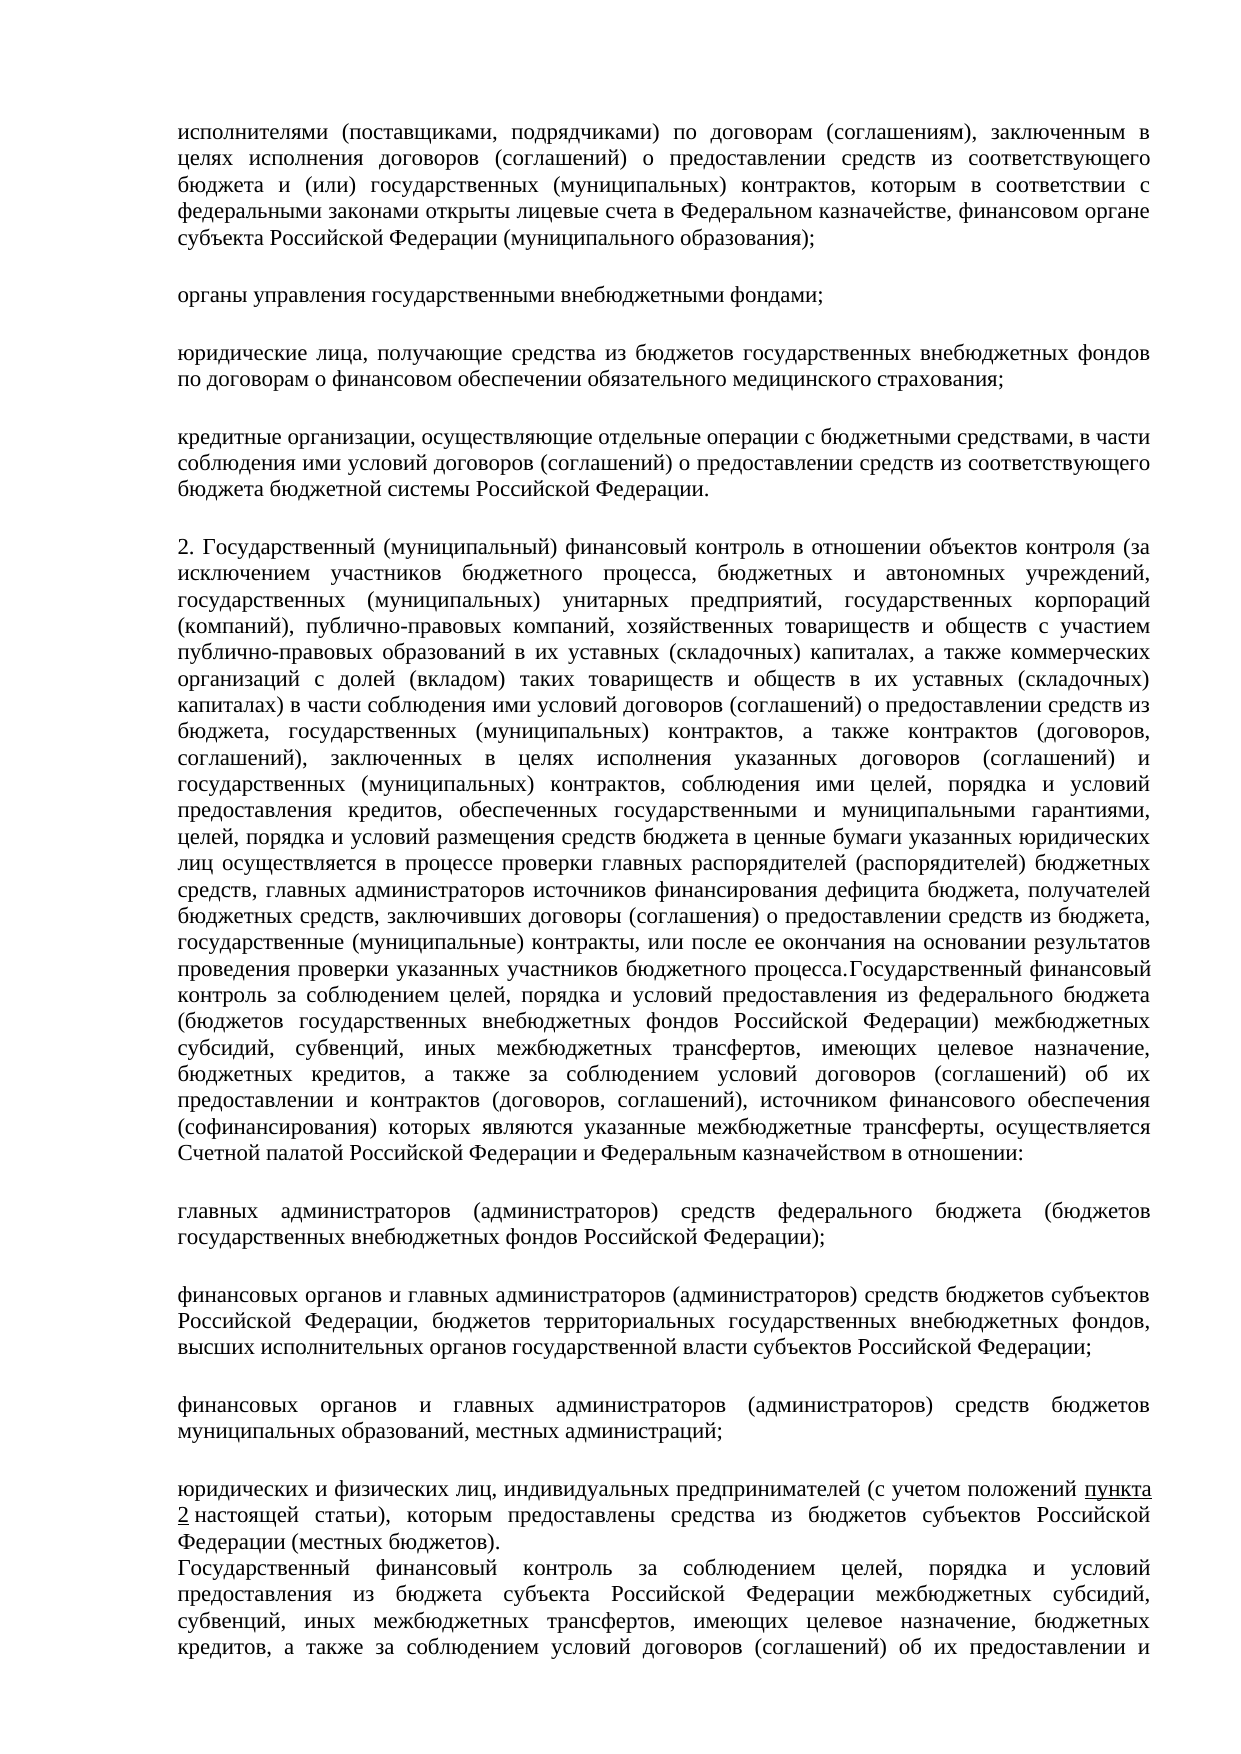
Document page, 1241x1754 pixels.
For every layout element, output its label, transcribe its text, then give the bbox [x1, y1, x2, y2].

text главных администраторов (администраторов) средств федерального бюджета (бюджетов государственных внебюджетных фондов Российской Федерации); [177, 1197, 1152, 1249]
text финансовых органов и главных администраторов (администраторов) средств бюджетов субъектов Российской Федерации, бюджетов территориальных государственных внебюджетных фондов, высших исполнительных органов государственной власти субъектов Российской Федерации; [177, 1281, 1152, 1360]
text юридические лица, получающие средства из бюджетов государственных внебюджетных фондов по договорам о финансовом обеспечении обязательного медицинского страхования; [177, 339, 1152, 391]
text финансовых органов и главных администраторов (администраторов) средств бюджетов муниципальных образований, местных администраций; [177, 1391, 1152, 1444]
text кредитные организации, осуществляющие отдельные операции с бюджетными средствами, в части соблюдения ими условий договоров (соглашений) о предоставлении средств из соответствующего бюджета бюджетной системы Российской Федерации. [177, 423, 1152, 502]
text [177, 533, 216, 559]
text 2. Государственный (муниципальный) финансовый контроль в отношении объектов контроля (за исключением участников бюджетного процесса, бюджетных и автономных учреждений, государственных (муниципальных) унитарных предприятий, государственных корпораций (компаний), публично-правовых компаний, хозяйственных товариществ и обществ с участием публично-правовых образований в их уставных (складочных) капиталах, а также коммерческих организаций с долей (вкладом) таких товариществ и обществ в их уставных (складочных) капиталах) в части соблюдения ими условий договоров (соглашений) о предоставлении средств из бюджета, государственных (муниципальных) контрактов, а также контрактов (договоров, соглашений), заключенных в целях исполнения указанных договоров (соглашений) и государственных (муниципальных) контрактов, соблюдения ими целей, порядка и условий предоставления кредитов, обеспеченных государственными и муниципальными гарантиями, целей, порядка и условий размещения средств бюджета в ценные бумаги указанных юридических лиц осуществляется в процессе проверки главных распорядителей (распорядителей) бюджетных средств, главных администраторов источников финансирования дефицита бюджета, получателей бюджетных средств, заключивших договоры (соглашения) о предоставлении средств из бюджета, государственные (муниципальные) контракты, или после ее окончания на основании результатов проведения проверки указанных участников бюджетного процесса.Государственный финансовый контроль за соблюдением целей, порядка и условий предоставления из федерального бюджета (бюджетов государственных внебюджетных фондов Российской Федерации) межбюджетных субсидий, субвенций, иных межбюджетных трансфертов, имеющих целевое назначение, бюджетных кредитов, а также за соблюдением условий договоров (соглашений) об их предоставлении и контрактов (договоров, соглашений), источником финансового обеспечения (софинансирования) которых являются указанные межбюджетные трансферты, осуществляется Счетной палатой Российской Федерации и Федеральным казначейством в отношении: [177, 955, 1152, 1166]
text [177, 1554, 1152, 1659]
text юридических и физических лиц, индивидуальных предпринимателей (с учетом положений пункта 2 настоящей статьи), которым предоставлены средства из бюджетов субъектов Российской Федерации (местных бюджетов). [177, 1475, 1152, 1554]
text исполнителями (поставщиками, подрядчиками) по договорам (соглашениям), заключенным в целях исполнения договоров (соглашений) о предоставлении средств из соответствующего бюджета и (или) государственных (муниципальных) контрактов, которым в соответствии с федеральными законами открыты лицевые счета в Федеральном казначействе, финансовом органе субъекта Российской Федерации (муниципального образования); [177, 118, 1152, 250]
text органы управления государственными внебюджетными фондами; [177, 281, 1152, 307]
